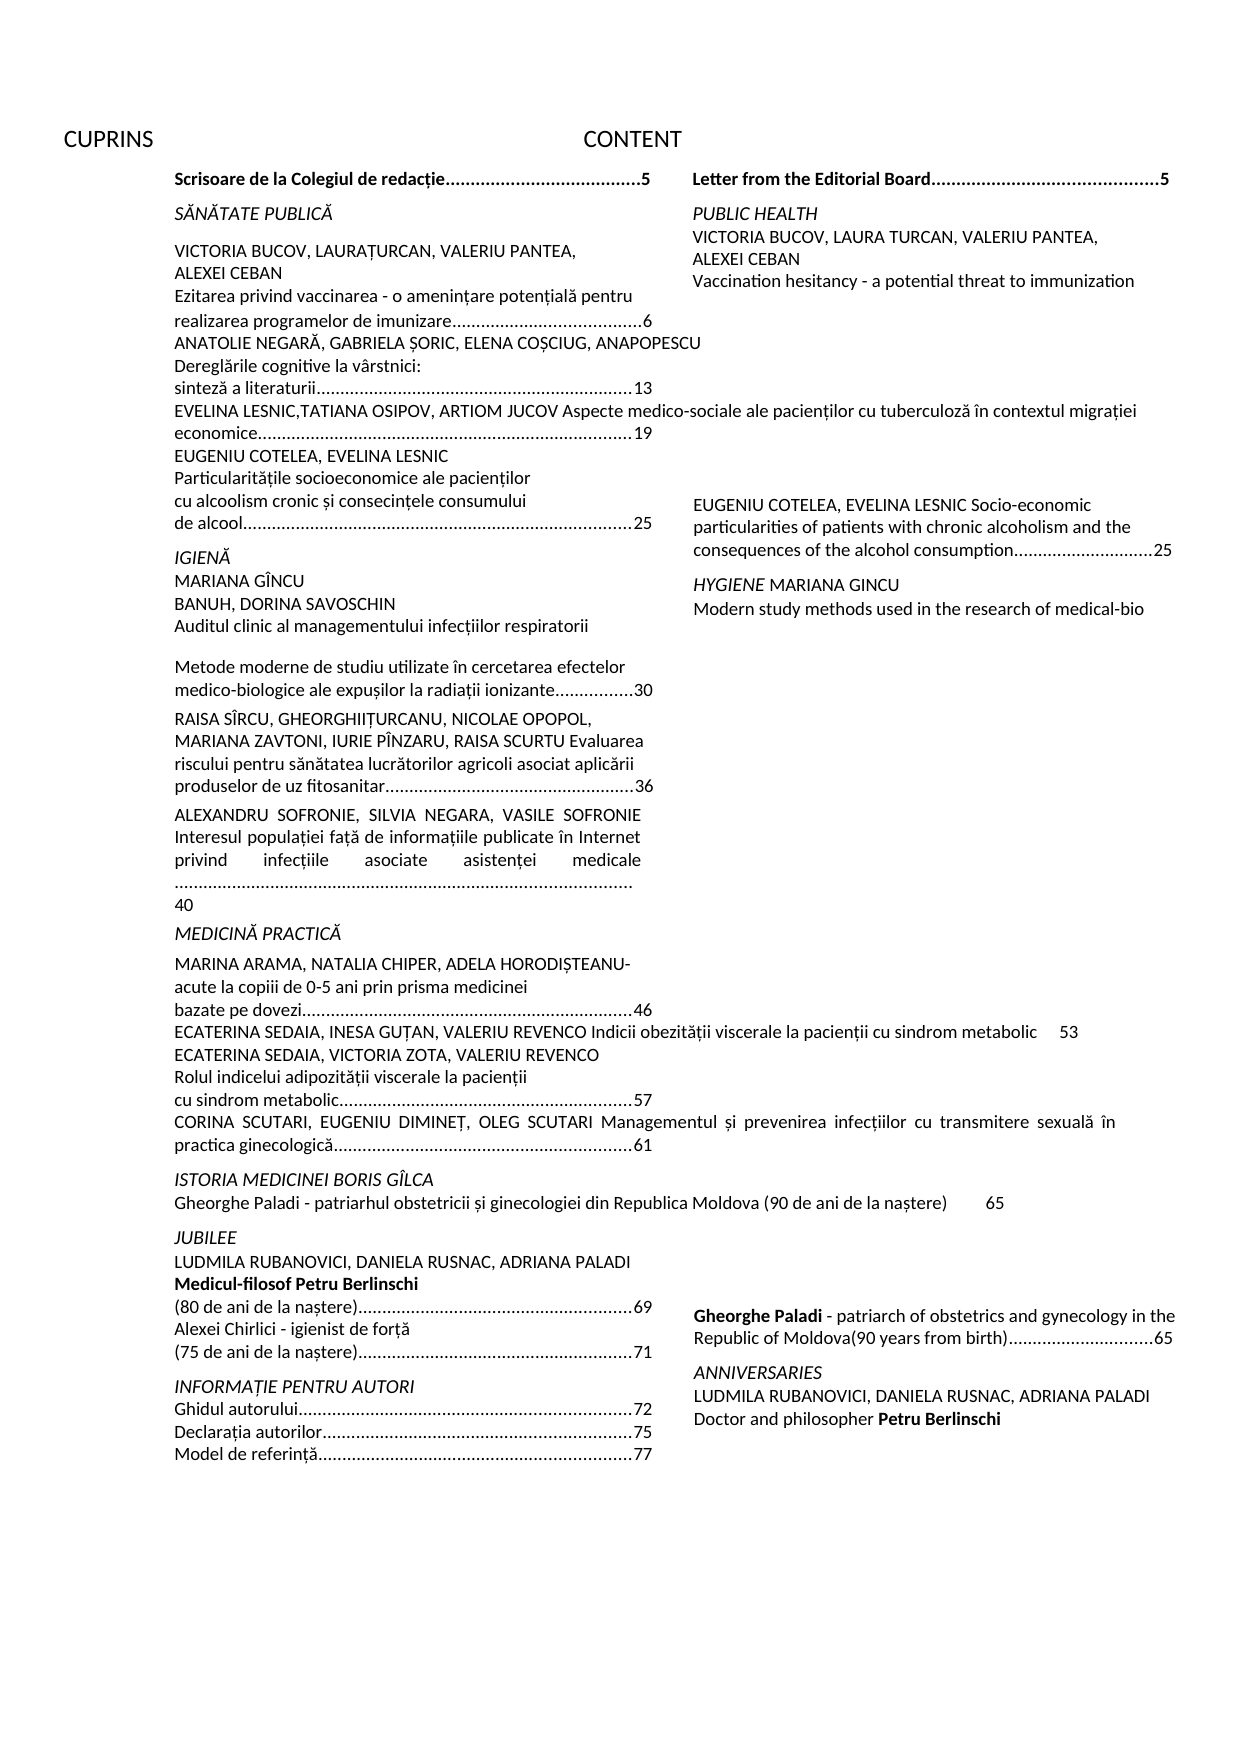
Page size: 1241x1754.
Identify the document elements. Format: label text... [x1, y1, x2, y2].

text ISTORIA MEDICINEI BORIS GÎLCA [174, 1163, 854, 1192]
text Medicul-filosof Petru Berlinschi [174, 1273, 1181, 1295]
text INFORMAŢIE PENTRU AUTORI [174, 1374, 1181, 1398]
text (75 de ani de la naştere) 71 [174, 1340, 1181, 1363]
text MARIANA GÎNCU [174, 569, 662, 592]
text LUDMILA RUBANOVICI, DANIELA RUSNAC, ADRIANA PALADI [174, 1250, 1181, 1273]
text cu alcoolism cronic şi consecinţele consumului [174, 489, 1181, 512]
text sinteză a literaturii 13 [174, 377, 1181, 399]
text BANUH, DORINA SAVOSCHIN [174, 592, 662, 615]
text CORINA SCUTARI, EUGENIU DIMINEŢ, OLEG SCUTARI Managementul şi prevenirea infecţiilor cu transmitere sexuală în practica ginecologică 61 [174, 1111, 1116, 1156]
text IGIENĂ [174, 545, 662, 569]
text EUGENIU COTELEA, EVELINA LESNIC [174, 444, 1181, 467]
text acute la copiii de 0-5 ani prin prisma medicinei [174, 637, 662, 998]
text ECATERINA SEDAIA, VICTORIA ZOTA, VALERIU REVENCO [174, 1043, 1181, 1066]
text bazate pe dovezi 46 [174, 998, 1181, 1021]
text Auditul clinic al managementului infecţiilor respiratorii [174, 615, 662, 637]
text Declaraţia autorilor 75 [174, 1420, 1181, 1443]
text EVELINA LESNIC,TATIANA OSIPOV, ARTIOM JUCOV Aspecte medico-sociale ale pacienţilor cu tuberculoză în contextul migraţiei economice 19 [174, 399, 1181, 444]
text (80 de ani de la naştere) 69 [174, 1295, 1181, 1318]
text ECATERINA SEDAIA, INESA GUŢAN, VALERIU REVENCO Indicii obezităţii viscerale la pacienţii cu sindrom metabolic 53 [174, 1021, 1181, 1043]
text cu sindrom metabolic 57 [174, 1088, 1181, 1111]
text Alexei Chirlici - igienist de forţă [174, 1318, 1181, 1340]
text ANATOLIE NEGARĂ, GABRIELA ŞORIC, ELENA COŞCIUG, ANAPOPESCU [174, 332, 1181, 354]
text JUBILEE [174, 1226, 1181, 1250]
text Model de referinţă 77 [174, 1443, 1181, 1465]
text Dereglările cognitive la vârstnici: [174, 354, 1181, 377]
text de alcool 25 [174, 512, 1181, 534]
text Ghidul autorului 72 [174, 1398, 1181, 1420]
text Gheorghe Paladi - patriarhul obstetricii şi ginecologiei din Republica Moldova (90 de ani de la naştere) 65 [174, 1192, 1181, 1214]
text Particularităţile socioeconomice ale pacienţilor [174, 467, 1181, 489]
text realizarea programelor de imunizare 6 [174, 309, 1181, 332]
text Rolul indicelui adipozităţii viscerale la pacienţii [174, 1066, 1181, 1088]
